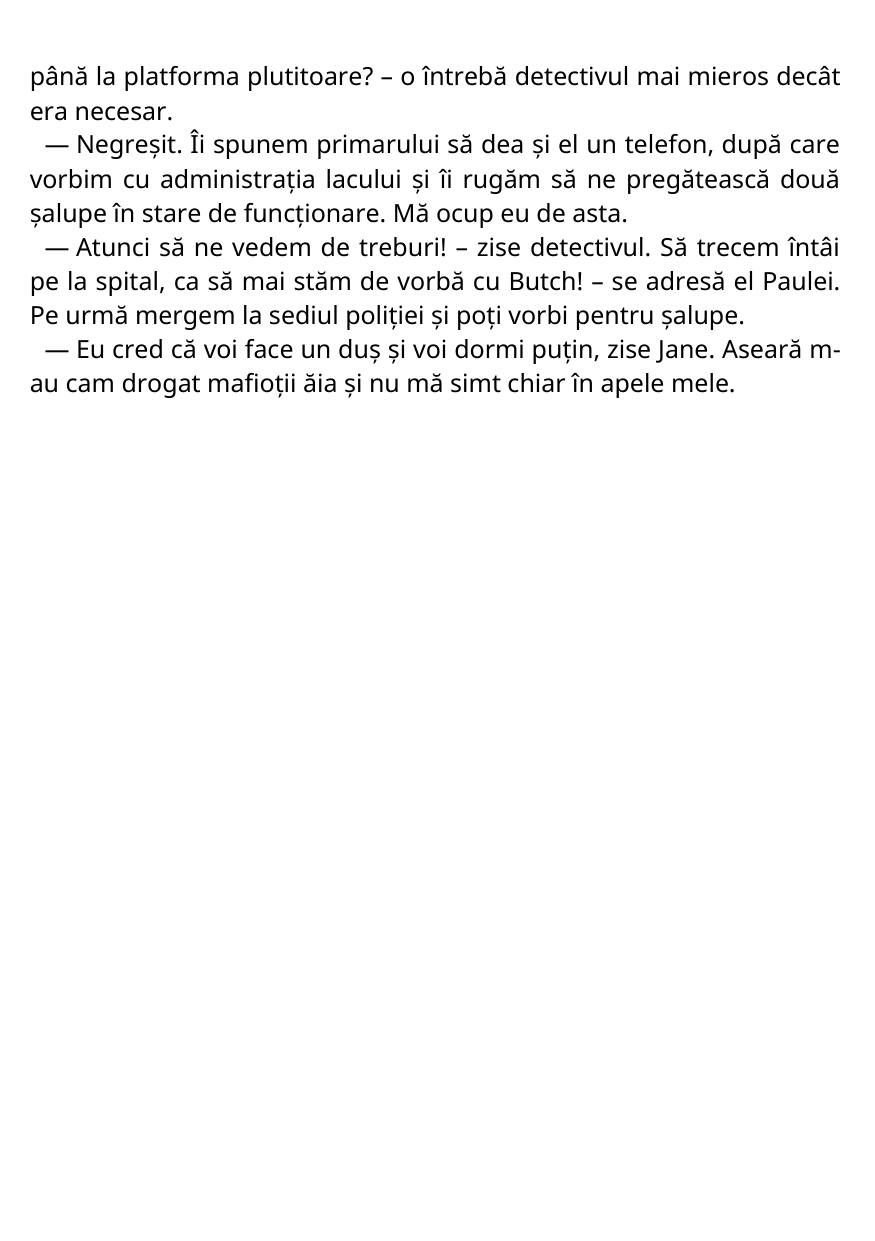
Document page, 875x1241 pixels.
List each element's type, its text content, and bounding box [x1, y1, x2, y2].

text — Eu cred că voi face un duş şi voi dormi puţin, zise Jane. Aseară m-au cam drogat mafioţii ăia şi nu mă simt chiar în apele mele. [29, 332, 842, 400]
text — Atunci să ne vedem de treburi! – zise detectivul. Să trecem întâi pe la spital, ca să mai stăm de vorbă cu Butch! – se adresă el Paulei. Pe urmă mergem la sediul poliţiei şi poţi vorbi pentru şalupe. [29, 229, 842, 332]
text — Negreşit. Îi spunem primarului să dea şi el un telefon, după care vorbim cu administraţia lacului şi îi rugăm să ne pregătească două şalupe în stare de funcţionare. Mă ocup eu de asta. [29, 127, 842, 229]
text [29, 59, 842, 127]
